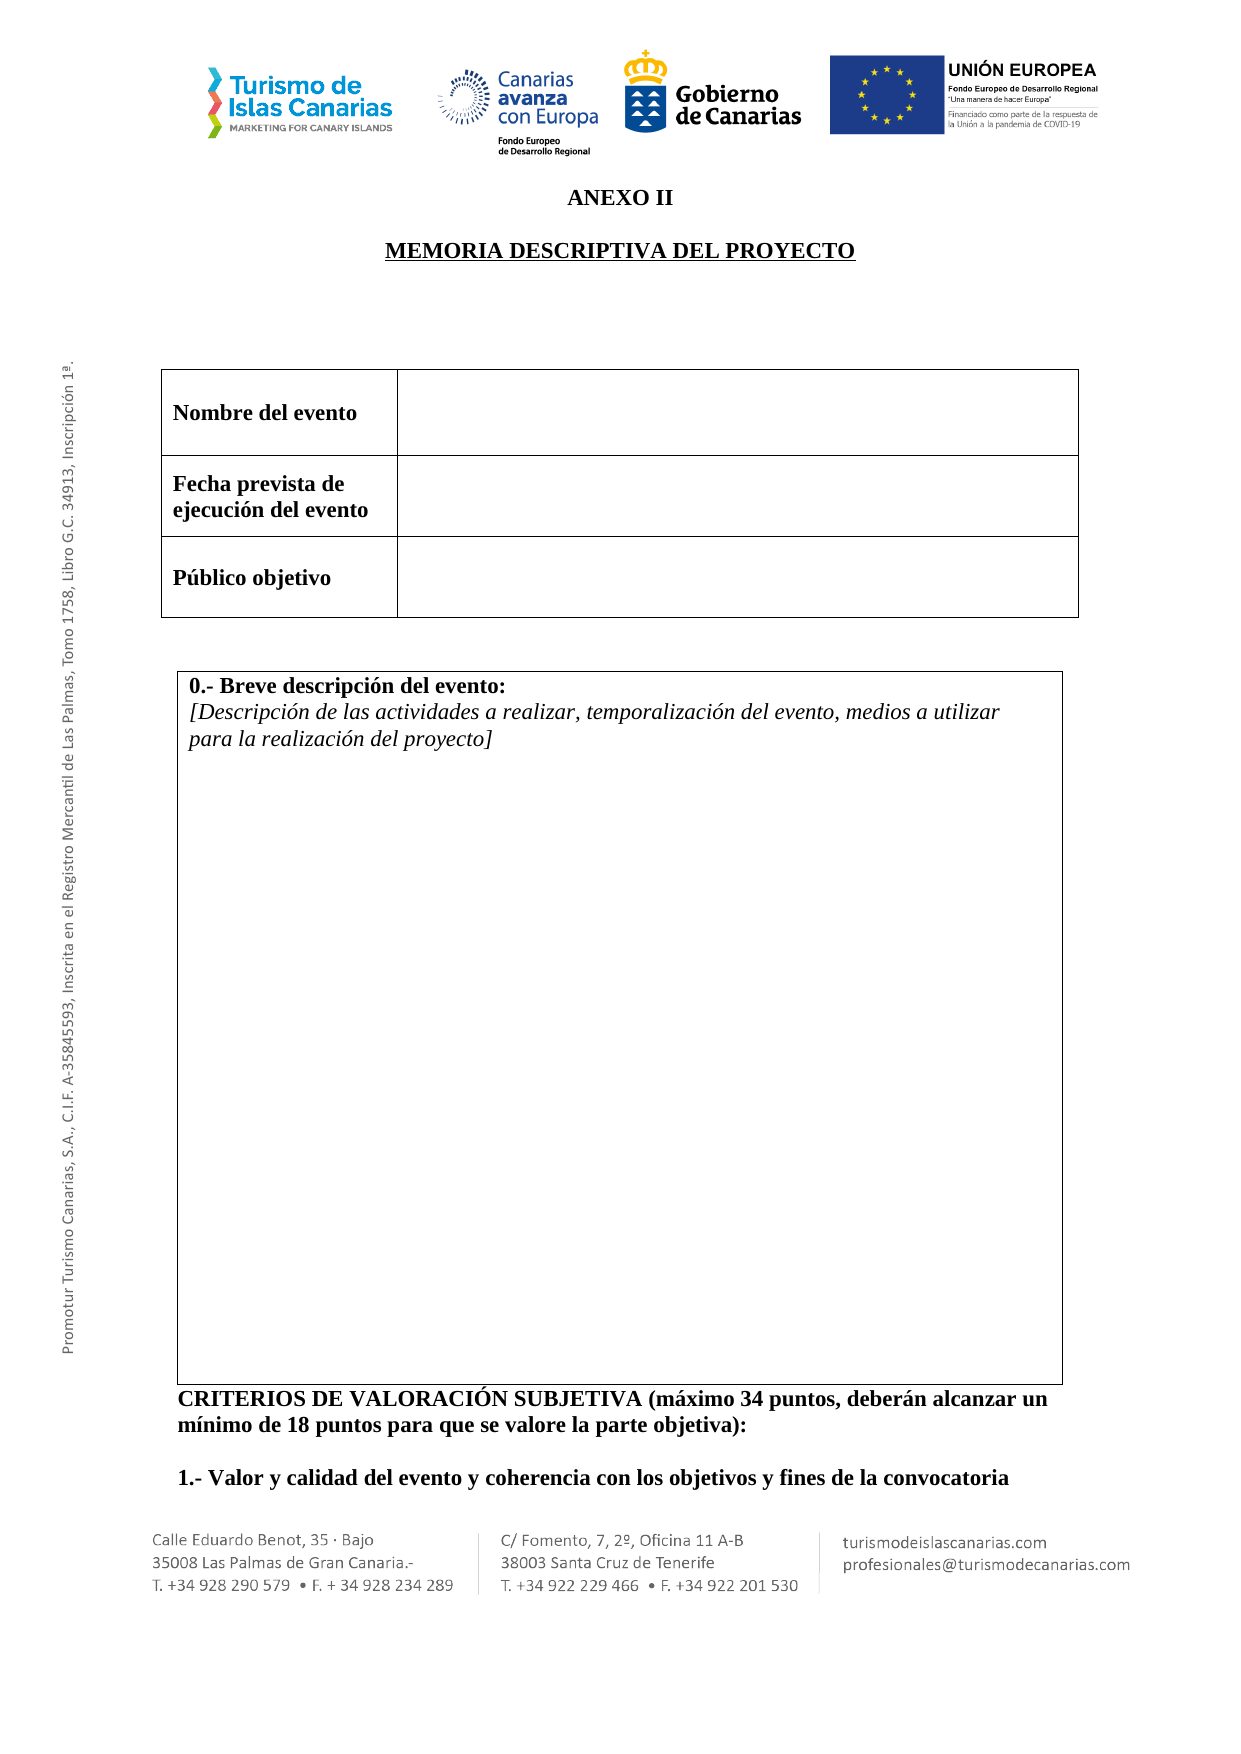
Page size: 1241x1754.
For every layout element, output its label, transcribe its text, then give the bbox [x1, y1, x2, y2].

text 1.- Valor y calidad del evento y coherencia con los objetivos y fines de la convocatoria [177, 1464, 1063, 1490]
table_header Nombre del evento [162, 370, 397, 455]
table_cell [398, 456, 1078, 536]
text CRITERIOS DE VALORACIÓN SUBJETIVA (máximo 34 puntos, deberán alcanzar un mínimo de 18 puntos para que se valore la parte objetiva): [177, 1385, 1063, 1437]
text ANEXO II [177, 173, 1063, 211]
table_header 0.- Breve descripción del evento: [Descripción de las actividades a realizar, temporalización del evento, medios a utilizar para la realización del proyecto] [178, 672, 1062, 1383]
table_cell Fecha prevista de ejecución del evento [162, 456, 397, 536]
picture [0, 250, 105, 1390]
table_cell [398, 537, 1078, 617]
picture [18, 9, 1107, 184]
picture [73, 1492, 1241, 1664]
text MEMORIA DESCRIPTIVA DEL PROYECTO [177, 237, 1063, 263]
table_header [398, 370, 1078, 455]
table_cell Público objetivo [162, 537, 397, 617]
